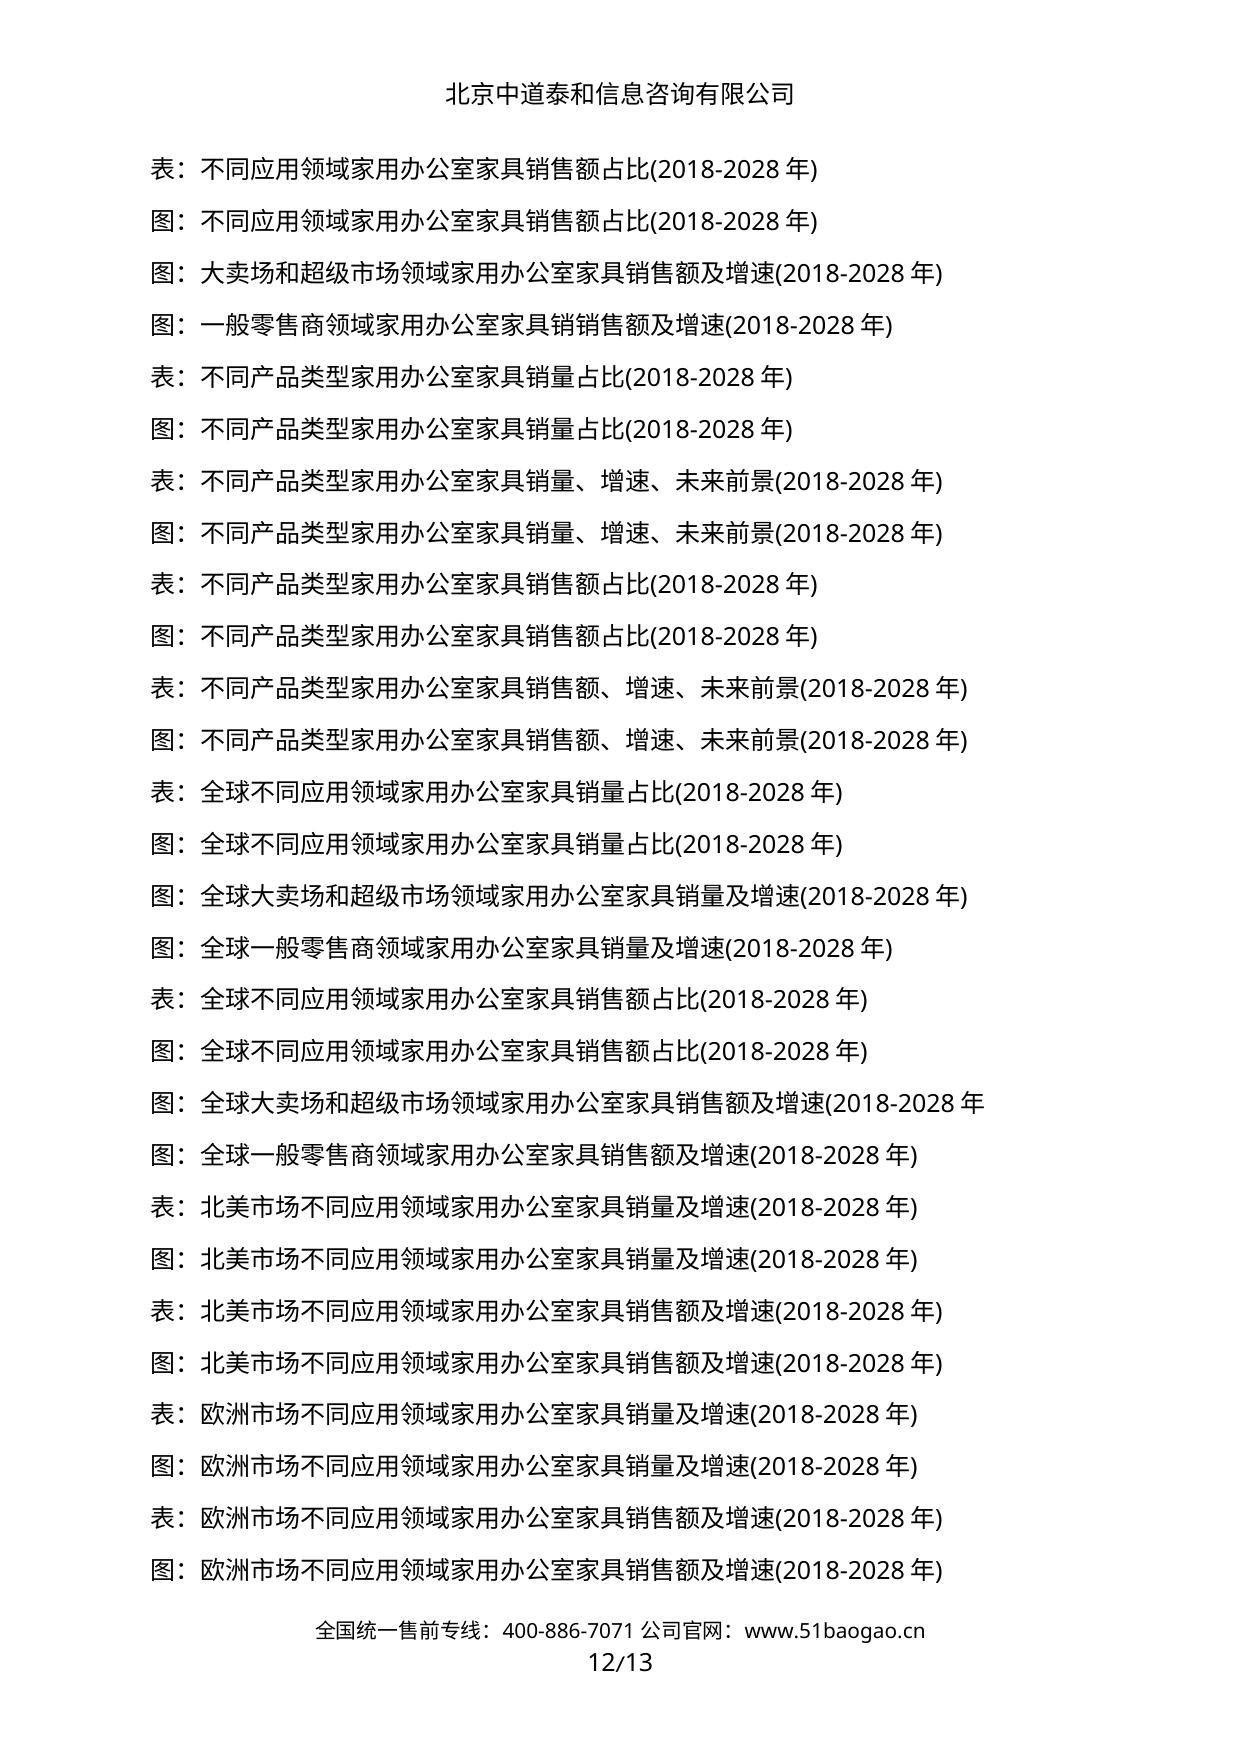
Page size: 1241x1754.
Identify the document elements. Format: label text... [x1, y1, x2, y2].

text 图：欧洲市场不同应用领域家用办公室家具销售额及增速(2018-2028年) [150, 1551, 1090, 1587]
text 图：大卖场和超级市场领域家用办公室家具销售额及增速(2018-2028年) [150, 254, 1090, 290]
text 图：全球一般零售商领域家用办公室家具销量及增速(2018-2028年) [150, 928, 1090, 964]
text 表：不同应用领域家用办公室家具销售额占比(2018-2028年) [150, 150, 1090, 186]
text 图：全球一般零售商领域家用办公室家具销售额及增速(2018-2028年) [150, 1136, 1090, 1172]
text 图：全球大卖场和超级市场领域家用办公室家具销量及增速(2018-2028年) [150, 876, 1090, 912]
text 图：不同产品类型家用办公室家具销售额占比(2018-2028年) [150, 617, 1090, 653]
text 图：全球不同应用领域家用办公室家具销售额占比(2018-2028年) [150, 1032, 1090, 1068]
text 图：全球大卖场和超级市场领域家用办公室家具销售额及增速(2018-2028年 [150, 1084, 1090, 1120]
text 图：不同产品类型家用办公室家具销量占比(2018-2028年) [150, 409, 1090, 446]
text 图：北美市场不同应用领域家用办公室家具销量及增速(2018-2028年) [150, 1239, 1090, 1276]
text 表：北美市场不同应用领域家用办公室家具销量及增速(2018-2028年) [150, 1187, 1090, 1224]
text 表：欧洲市场不同应用领域家用办公室家具销量及增速(2018-2028年) [150, 1395, 1090, 1431]
text 图：不同产品类型家用办公室家具销量、增速、未来前景(2018-2028年) [150, 513, 1090, 549]
text 表：不同产品类型家用办公室家具销量、增速、未来前景(2018-2028年) [150, 461, 1090, 497]
text 表：不同产品类型家用办公室家具销售额、增速、未来前景(2018-2028年) [150, 669, 1090, 705]
text 表：北美市场不同应用领域家用办公室家具销售额及增速(2018-2028年) [150, 1291, 1090, 1327]
text 图：欧洲市场不同应用领域家用办公室家具销量及增速(2018-2028年) [150, 1447, 1090, 1483]
text 图：全球不同应用领域家用办公室家具销量占比(2018-2028年) [150, 824, 1090, 861]
text 图：不同应用领域家用办公室家具销售额占比(2018-2028年) [150, 202, 1090, 238]
text 表：欧洲市场不同应用领域家用办公室家具销售额及增速(2018-2028年) [150, 1499, 1090, 1535]
text 表：不同产品类型家用办公室家具销量占比(2018-2028年) [150, 357, 1090, 394]
text 图：不同产品类型家用办公室家具销售额、增速、未来前景(2018-2028年) [150, 721, 1090, 757]
text 表：全球不同应用领域家用办公室家具销量占比(2018-2028年) [150, 772, 1090, 809]
text 表：不同产品类型家用办公室家具销售额占比(2018-2028年) [150, 565, 1090, 601]
text 图：北美市场不同应用领域家用办公室家具销售额及增速(2018-2028年) [150, 1343, 1090, 1379]
text 图：一般零售商领域家用办公室家具销销售额及增速(2018-2028年) [150, 306, 1090, 342]
text 表：全球不同应用领域家用办公室家具销售额占比(2018-2028年) [150, 980, 1090, 1016]
